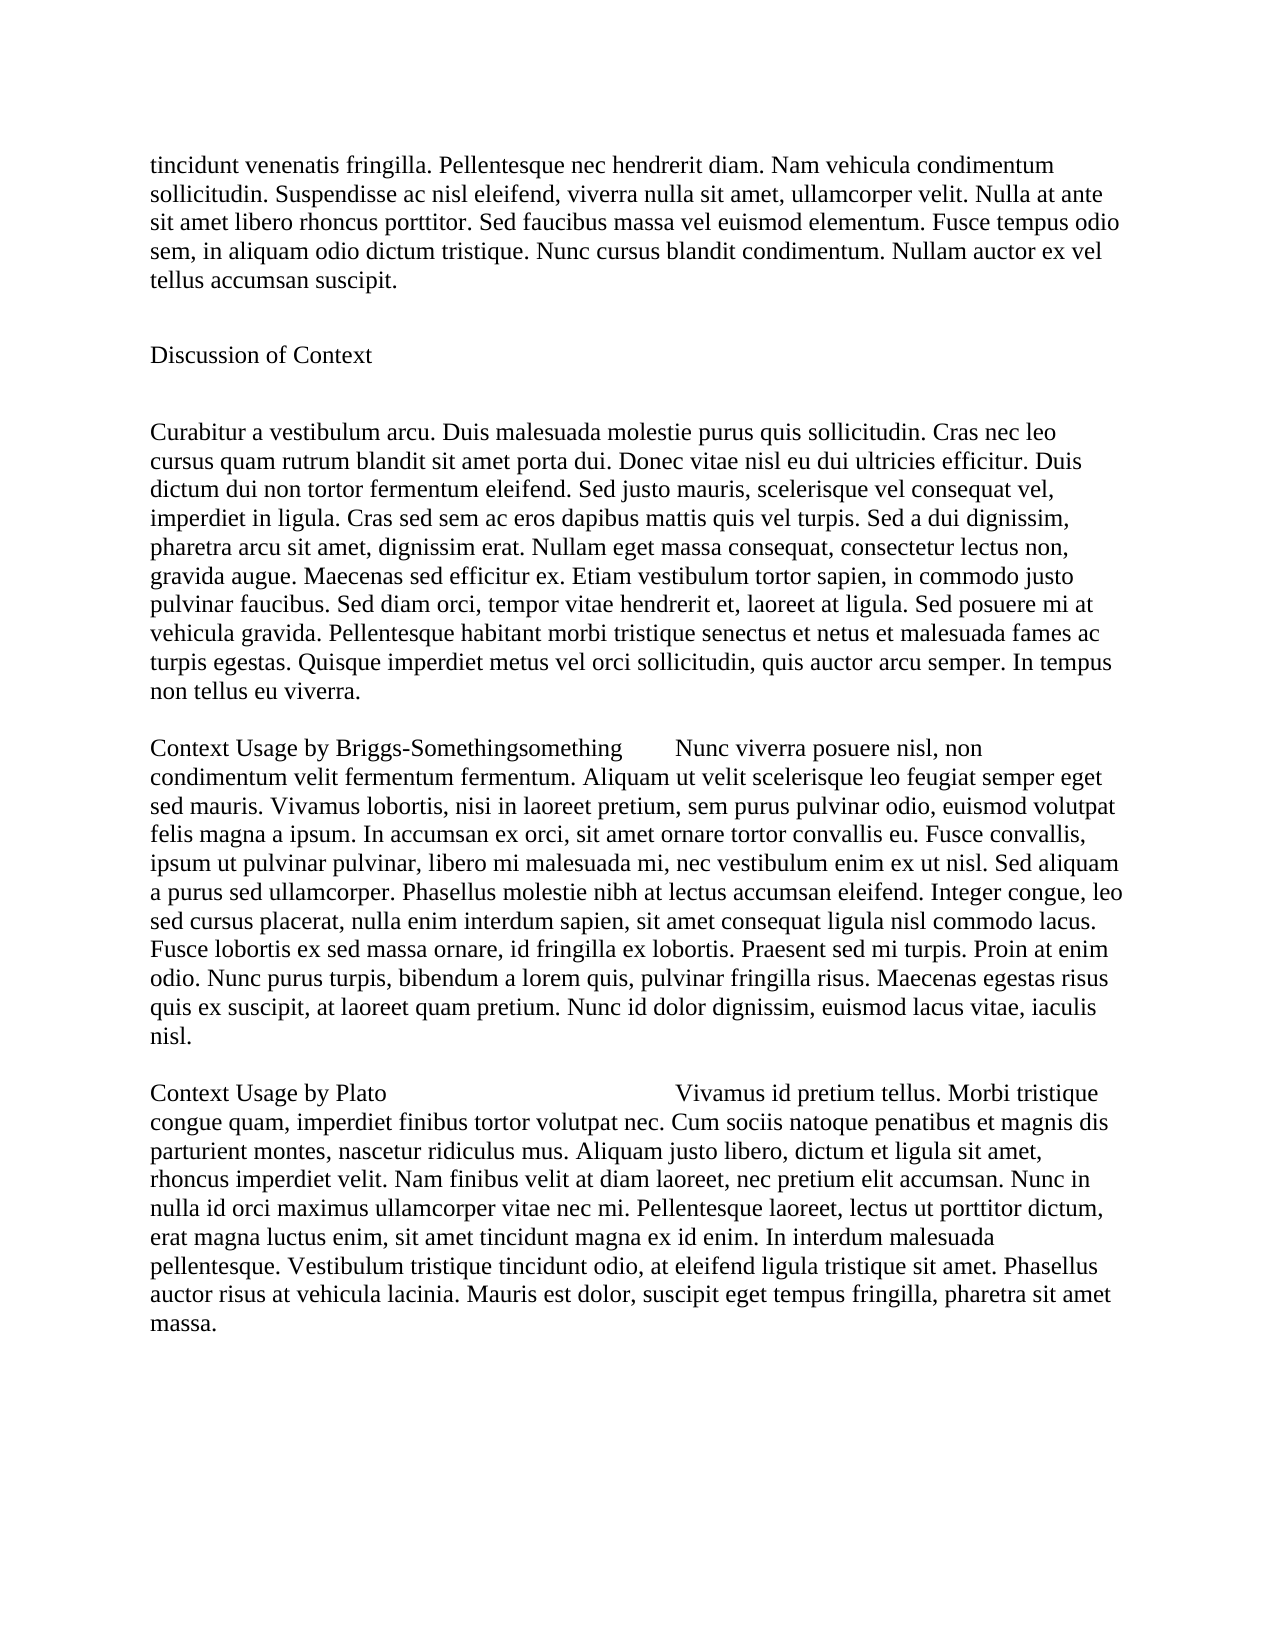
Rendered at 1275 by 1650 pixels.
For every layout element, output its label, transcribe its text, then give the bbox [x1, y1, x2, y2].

text Context Usage by Briggs-Somethingsomething Nunc viverra posuere nisl, non condimentum velit fermentum fermentum. Aliquam ut velit scelerisque leo feugiat semper eget sed mauris. Vivamus lobortis, nisi in laoreet pretium, sem purus pulvinar odio, euismod volutpat felis magna a ipsum. In accumsan ex orci, sit amet ornare tortor convallis eu. Fusce convallis, ipsum ut pulvinar pulvinar, libero mi malesuada mi, nec vestibulum enim ex ut nisl. Sed aliquam a purus sed ullamcorper. Phasellus molestie nibh at lectus accumsan eleifend. Integer congue, leo sed cursus placerat, nulla enim interdum sapien, sit amet consequat ligula nisl commodo lacus. Fusce lobortis ex sed massa ornare, id fringilla ex lobortis. Praesent sed mi turpis. Proin at enim odio. Nunc purus turpis, bibendum a lorem quis, pulvinar fringilla risus. Maecenas egestas risus quis ex suscipit, at laoreet quam pretium. Nunc id dolor dignissim, euismod lacus vitae, iaculis nisl. [150, 733, 1125, 1049]
text Context Usage by Plato Vivamus id pretium tellus. Morbi tristique congue quam, imperdiet finibus tortor volutpat nec. Cum sociis natoque penatibus et magnis dis parturient montes, nascetur ridiculus mus. Aliquam justo libero, dictum et ligula sit amet, rhoncus imperdiet velit. Nam finibus velit at diam laoreet, nec pretium elit accumsan. Nunc in nulla id orci maximus ullamcorper vitae nec mi. Pellentesque laoreet, lectus ut porttitor dictum, erat magna luctus enim, sit amet tincidunt magna ex id enim. In interdum malesuada pellentesque. Vestibulum tristique tincidunt odio, at eleifend ligula tristique sit amet. Phasellus auctor risus at vehicula lacinia. Mauris est dolor, suscipit eget tempus fringilla, pharetra sit amet massa. [150, 1078, 1125, 1337]
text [150, 150, 1125, 294]
text Discussion of Context [150, 341, 1125, 369]
text Curabitur a vestibulum arcu. Duis malesuada molestie purus quis sollicitudin. Cras nec leo cursus quam rutrum blandit sit amet porta dui. Donec vitae nisl eu dui ultricies efficitur. Duis dictum dui non tortor fermentum eleifend. Sed justo mauris, scelerisque vel consequat vel, imperdiet in ligula. Cras sed sem ac eros dapibus mattis quis vel turpis. Sed a dui dignissim, pharetra arcu sit amet, dignissim erat. Nullam eget massa consequat, consectetur lectus non, gravida augue. Maecenas sed efficitur ex. Etiam vestibulum tortor sapien, in commodo justo pulvinar faucibus. Sed diam orci, tempor vitae hendrerit et, laoreet at ligula. Sed posuere mi at vehicula gravida. Pellentesque habitant morbi tristique senectus et netus et malesuada fames ac turpis egestas. Quisque imperdiet metus vel orci sollicitudin, quis auctor arcu semper. In tempus non tellus eu viverra. [150, 417, 1125, 704]
